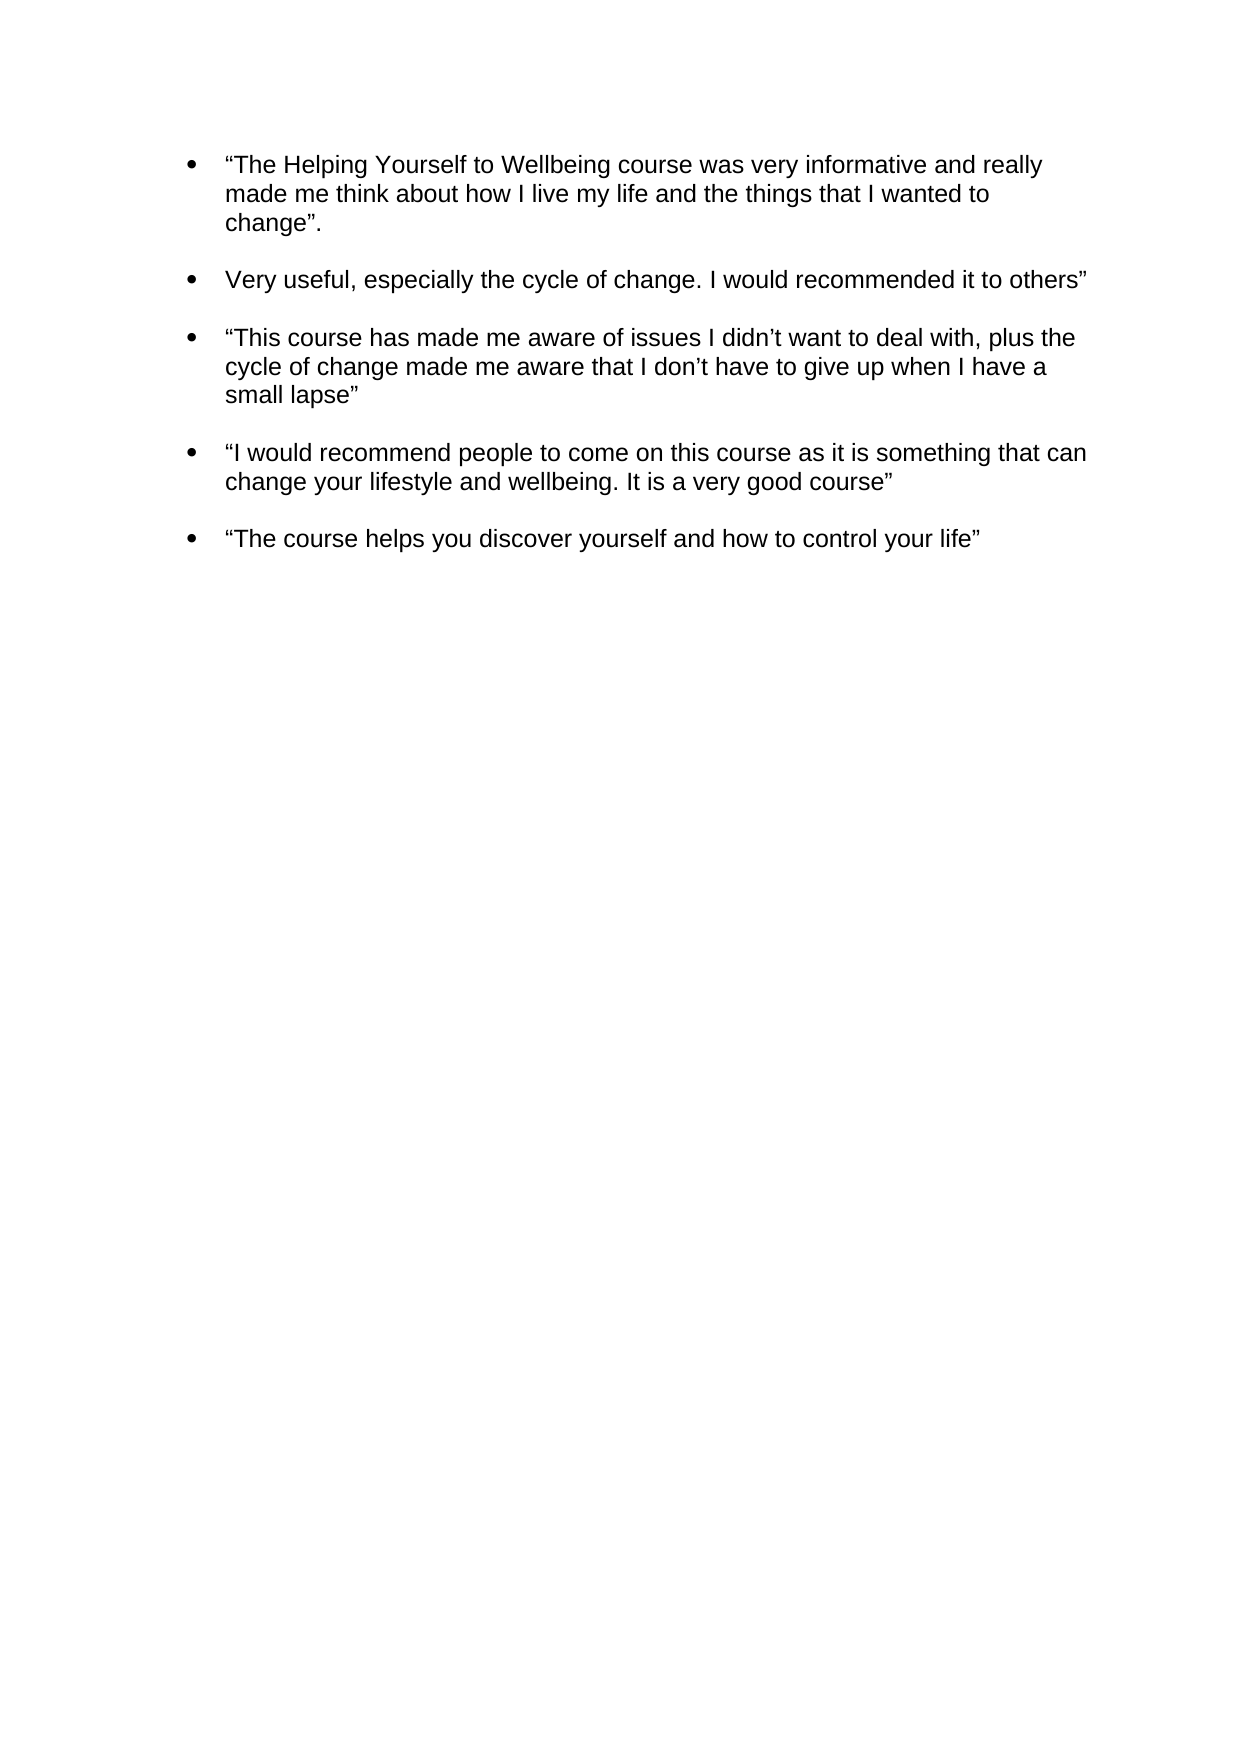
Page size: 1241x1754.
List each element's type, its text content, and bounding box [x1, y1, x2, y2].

list “The Helping Yourself to Wellbeing course was very informative and really made me think about how I live my life and the things that I wanted to change”. [187, 150, 1090, 236]
list Very useful, especially the cycle of change. I would recommended it to others” [187, 265, 1090, 294]
list “I would recommend people to come on this course as it is something that can change your lifestyle and wellbeing. It is a very good course” [187, 438, 1090, 495]
list “The course helps you discover yourself and how to control your life” [187, 524, 1090, 553]
list “This course has made me aware of issues I didn’t want to deal with, plus the cycle of change made me aware that I don’t have to give up when I have a small lapse” [187, 323, 1090, 409]
